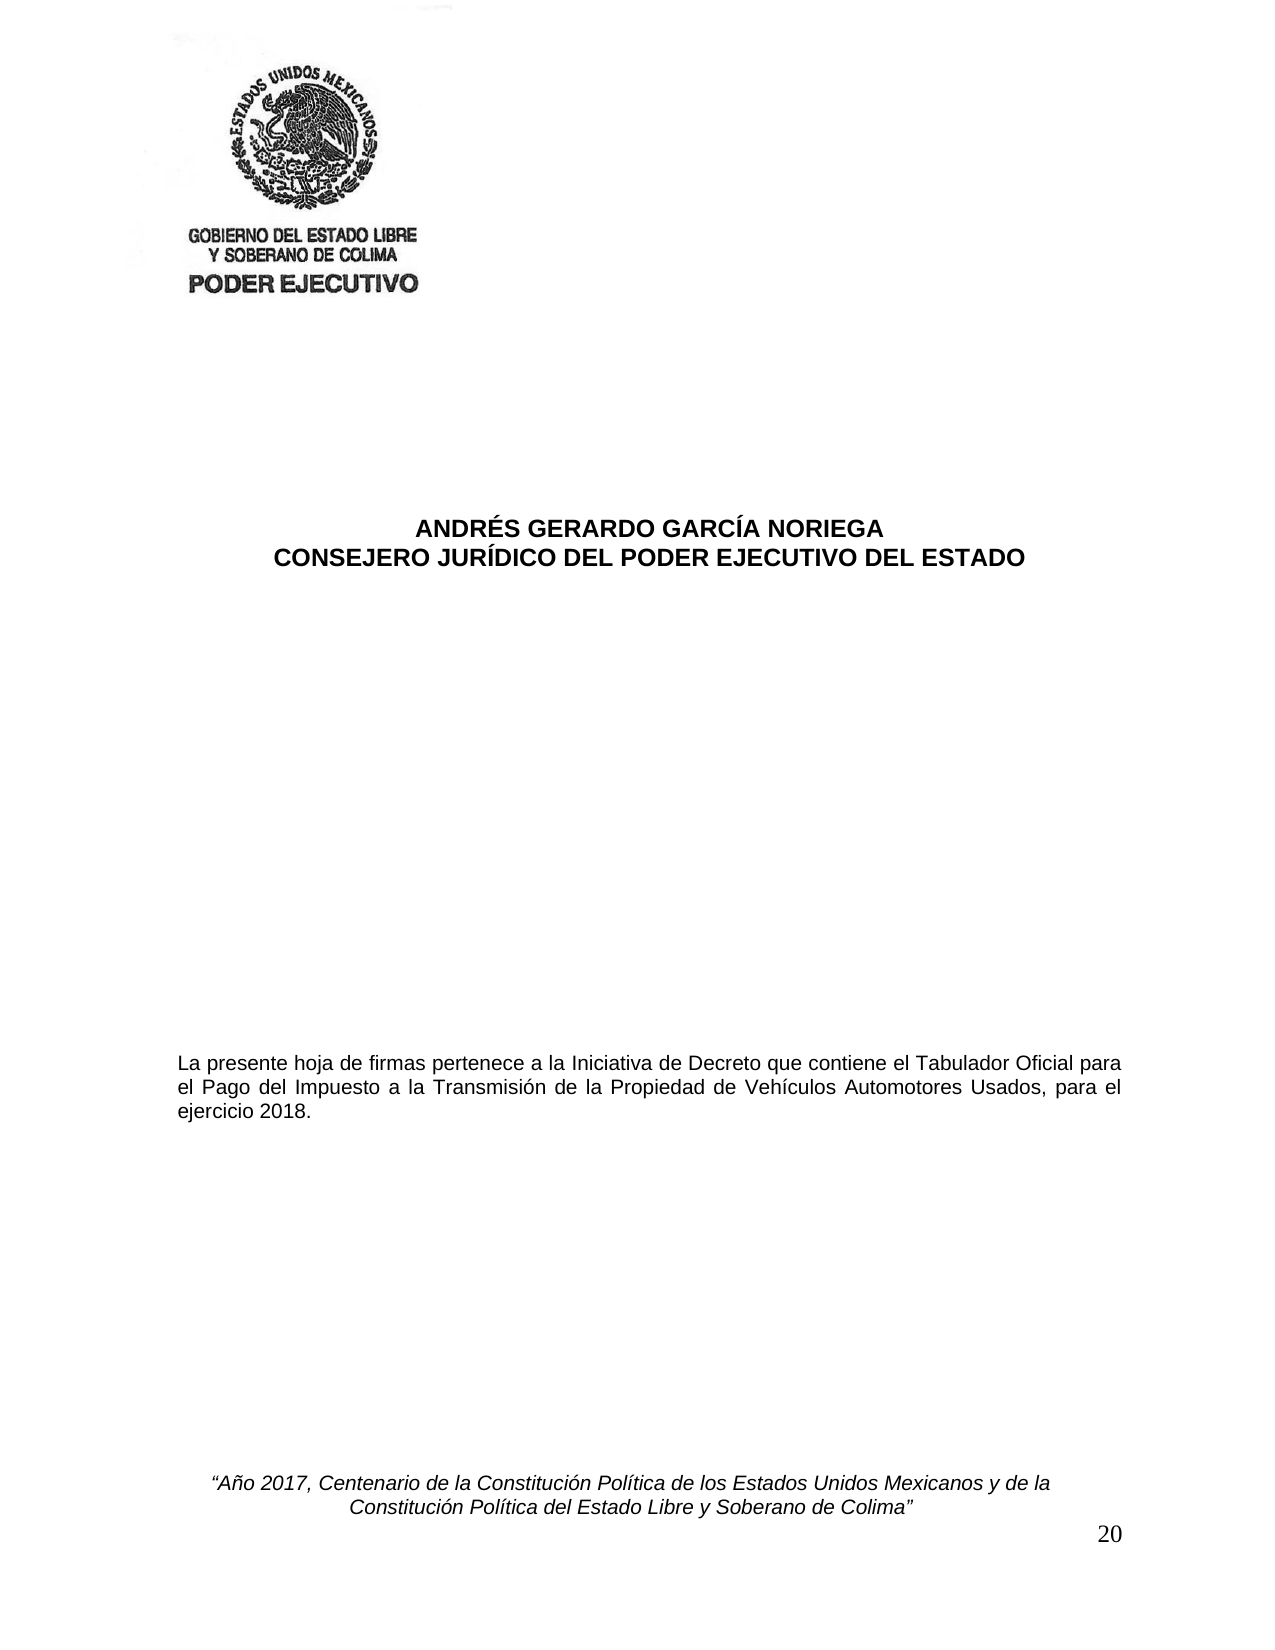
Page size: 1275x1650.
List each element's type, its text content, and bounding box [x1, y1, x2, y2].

text La presente hoja de firmas pertenece a la Iniciativa de Decreto que contiene el Tabulador Oficial para el Pago del Impuesto a la Transmisión de la Propiedad de Vehículos Automotores Usados, para el ejercicio 2018. [177, 1051, 1122, 1123]
text ANDRÉS GERARDO GARCÍA NORIEGA [177, 514, 1122, 543]
text CONSEJERO JURÍDICO DEL PODER EJECUTIVO DEL ESTADO [177, 543, 1122, 572]
